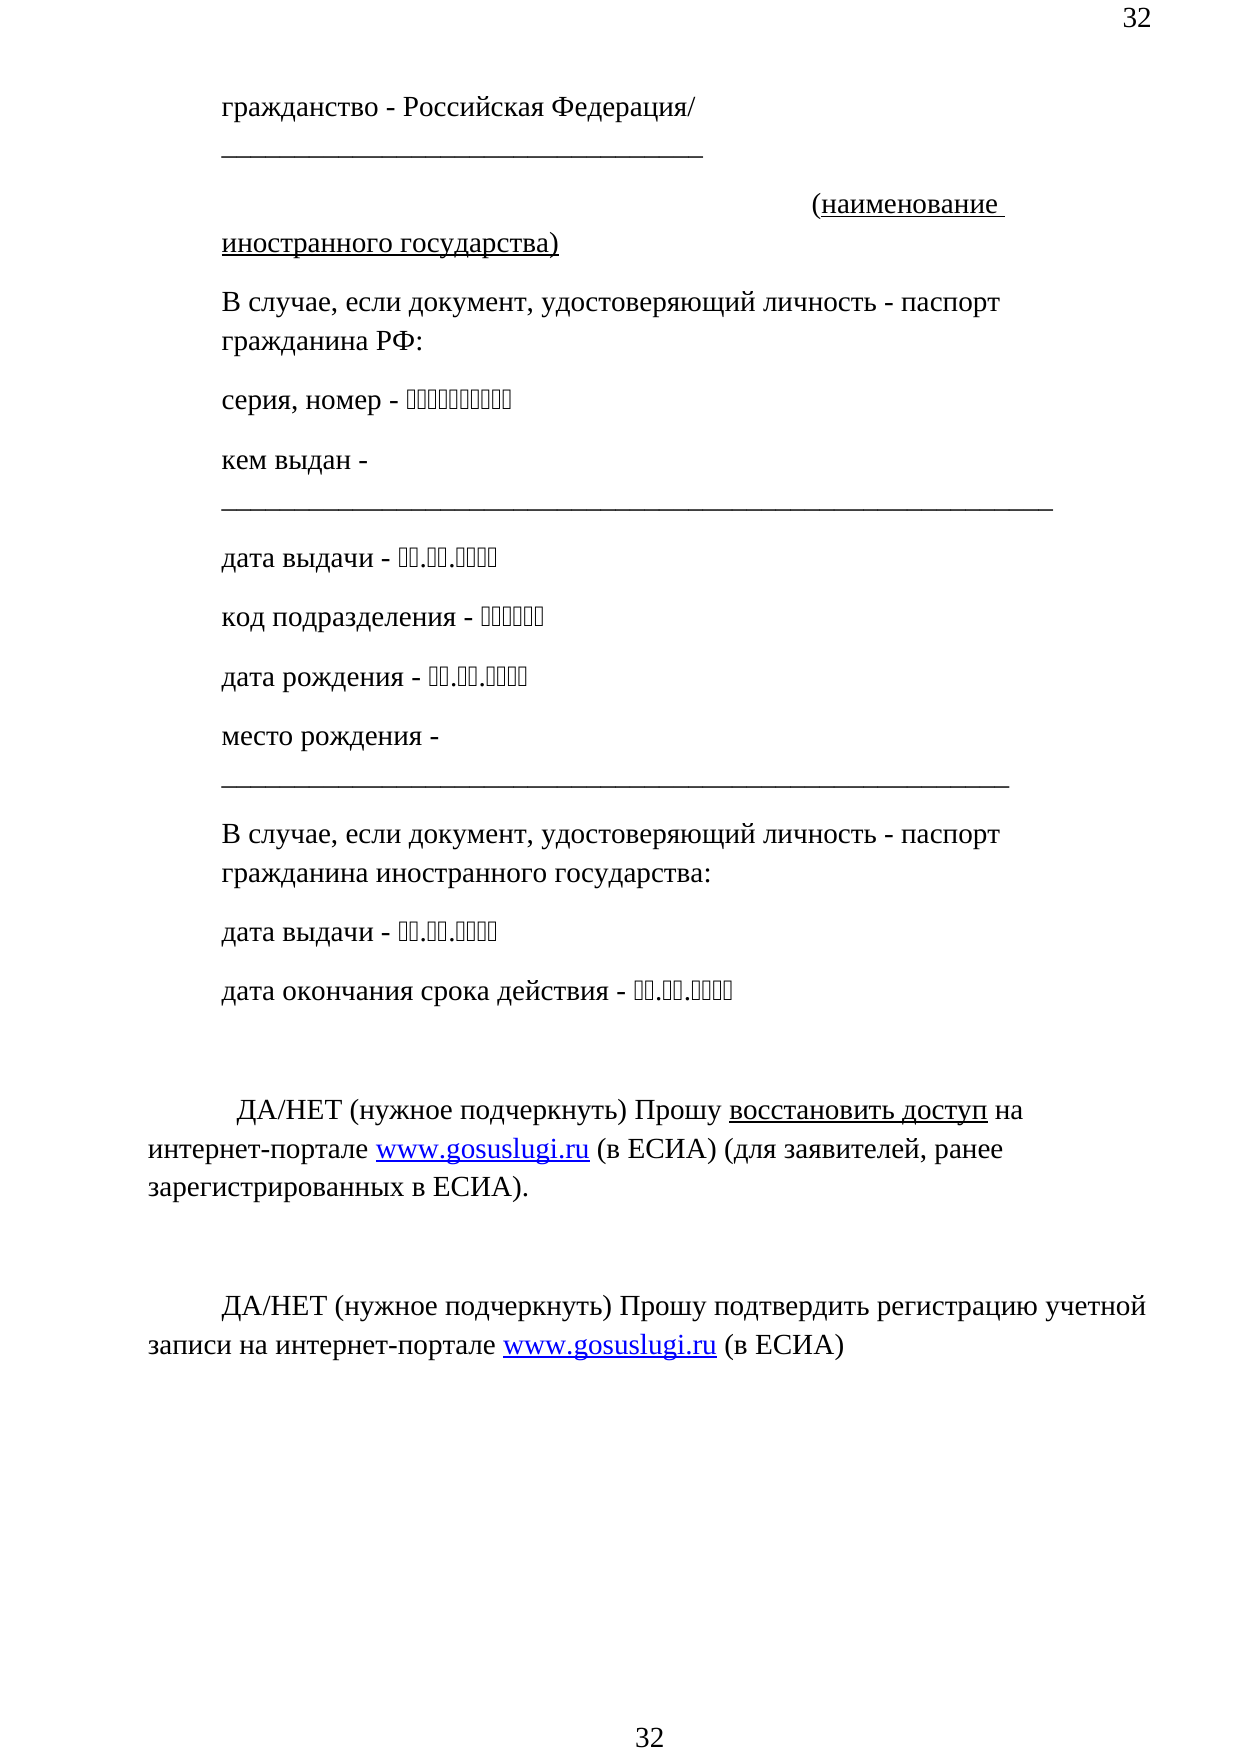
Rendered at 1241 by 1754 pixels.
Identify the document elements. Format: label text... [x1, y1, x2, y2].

text код подразделения - [221, 599, 1146, 633]
text дата выдачи - .. [221, 540, 1146, 573]
text В случае, если документ, удостоверяющий личность - паспорт гражданина РФ: [221, 284, 1146, 357]
text В случае, если документ, удостоверяющий личность - паспорт гражданина иностранного государства: [221, 816, 1146, 888]
text серия, номер - [221, 382, 1146, 416]
text ДА/НЕТ (нужное подчеркнуть) Прошу восстановить доступ на интернет-портале www.gosuslugi.ru (в ЕСИА) (для заявителей, ранее зарегистрированных в ЕСИА). [148, 1092, 1152, 1203]
text гражданство - Российская Федерация/ _________________________________ [221, 89, 1152, 161]
text (наименование иностранного государства) [221, 187, 1152, 259]
text дата выдачи - .. [221, 914, 1146, 948]
text ДА/НЕТ (нужное подчеркнуть) Прошу подтвердить регистрацию учетной записи на интернет-портале www.gosuslugi.ru (в ЕСИА) [148, 1288, 1152, 1360]
text кем выдан - _________________________________________________________ [221, 442, 1146, 514]
text место рождения - ______________________________________________________ [221, 718, 1146, 790]
text дата рождения - .. [221, 659, 1152, 692]
text дата окончания срока действия - .. [221, 973, 1146, 1007]
